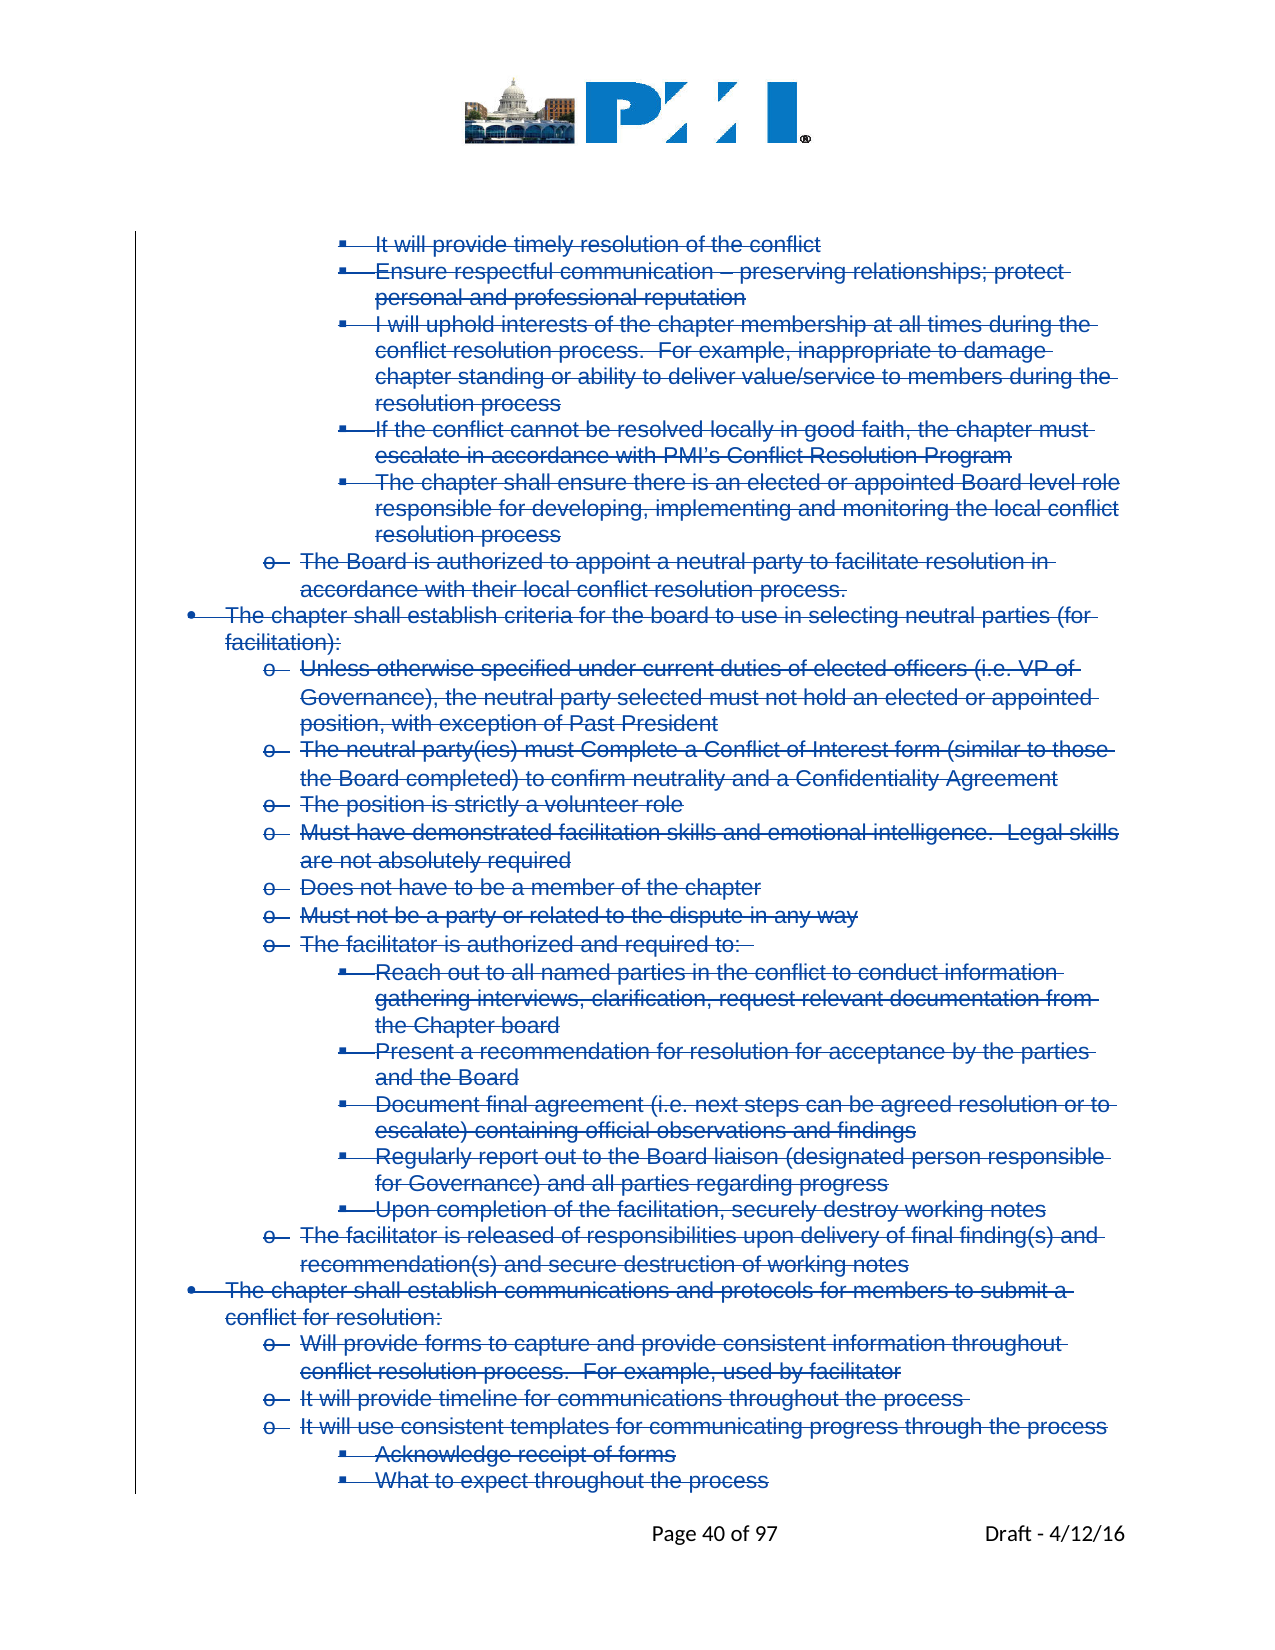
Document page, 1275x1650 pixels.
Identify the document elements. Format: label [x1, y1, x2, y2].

picture [461, 75, 814, 146]
